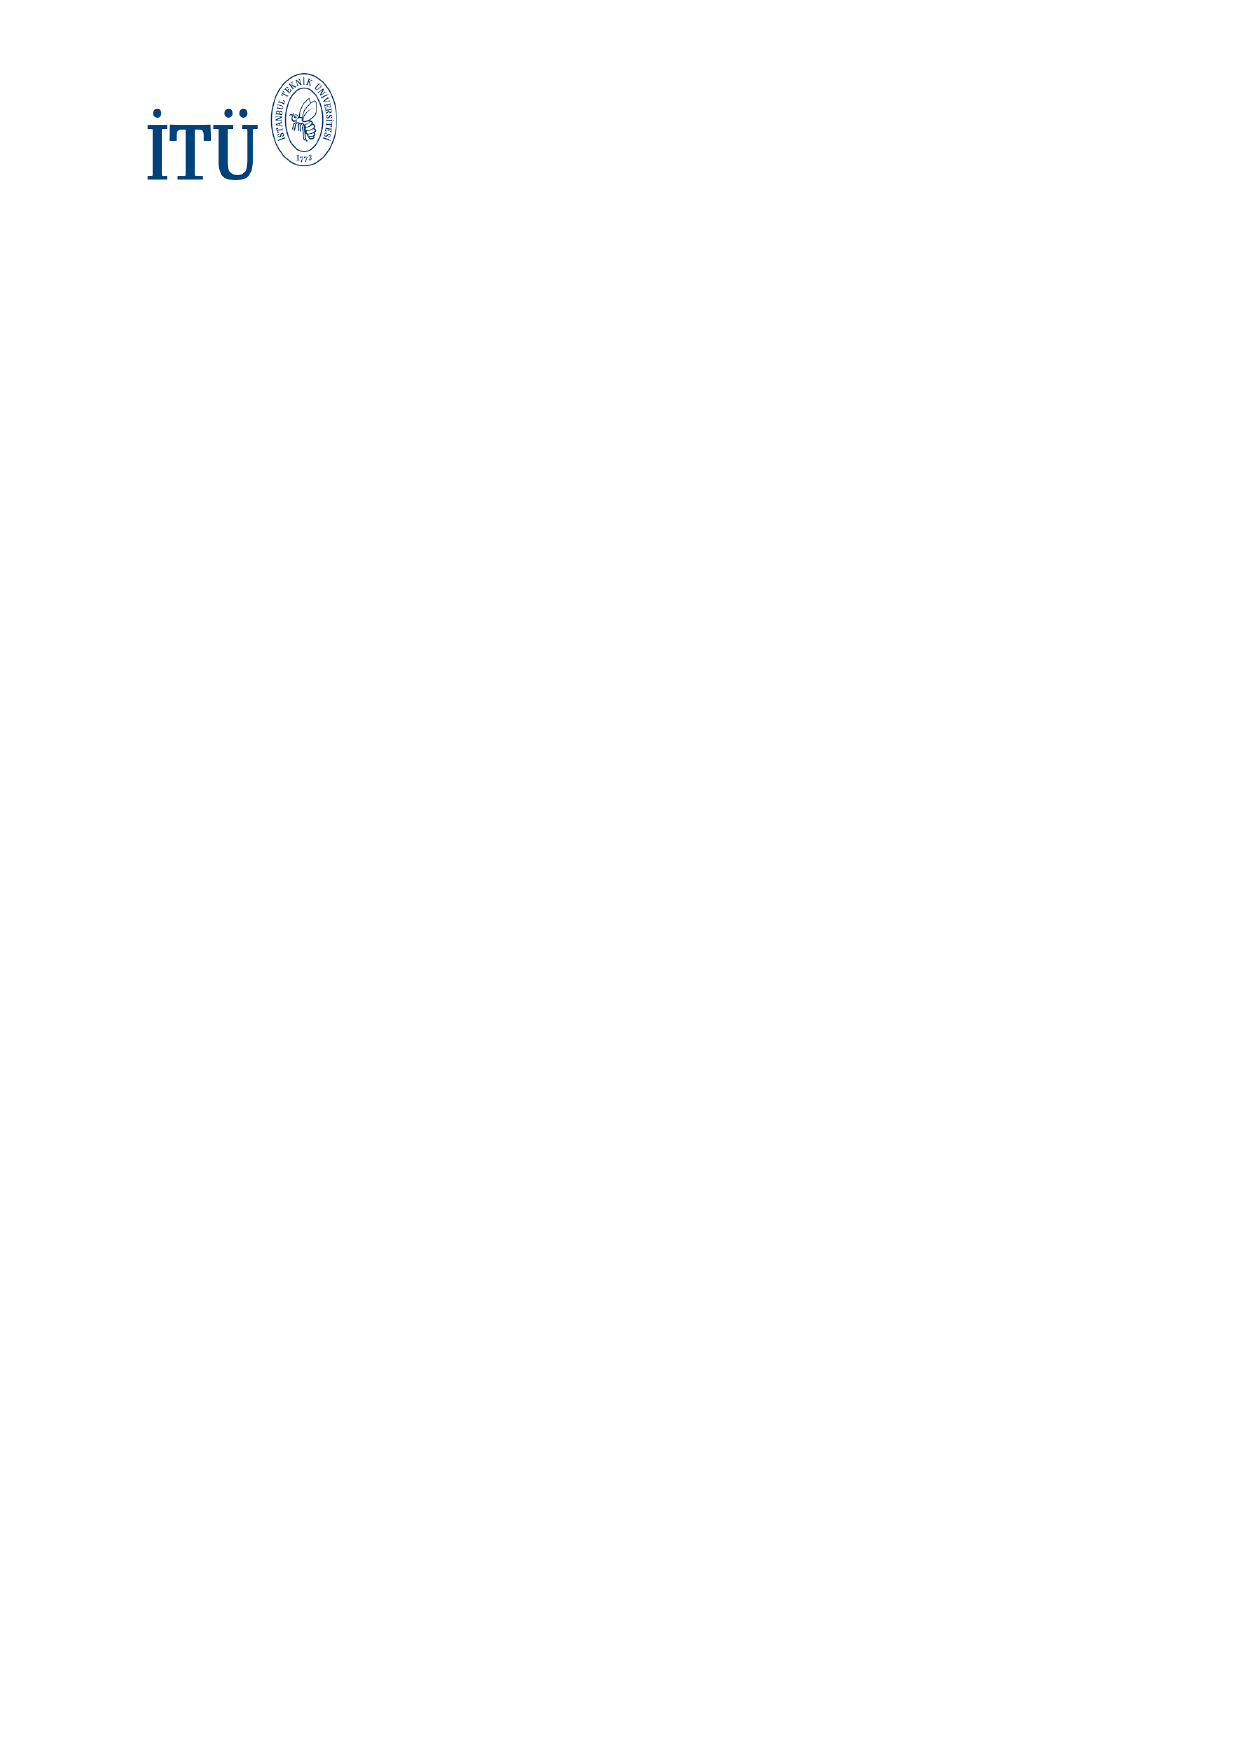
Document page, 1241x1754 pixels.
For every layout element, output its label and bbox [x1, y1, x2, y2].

picture [147, 73, 337, 180]
